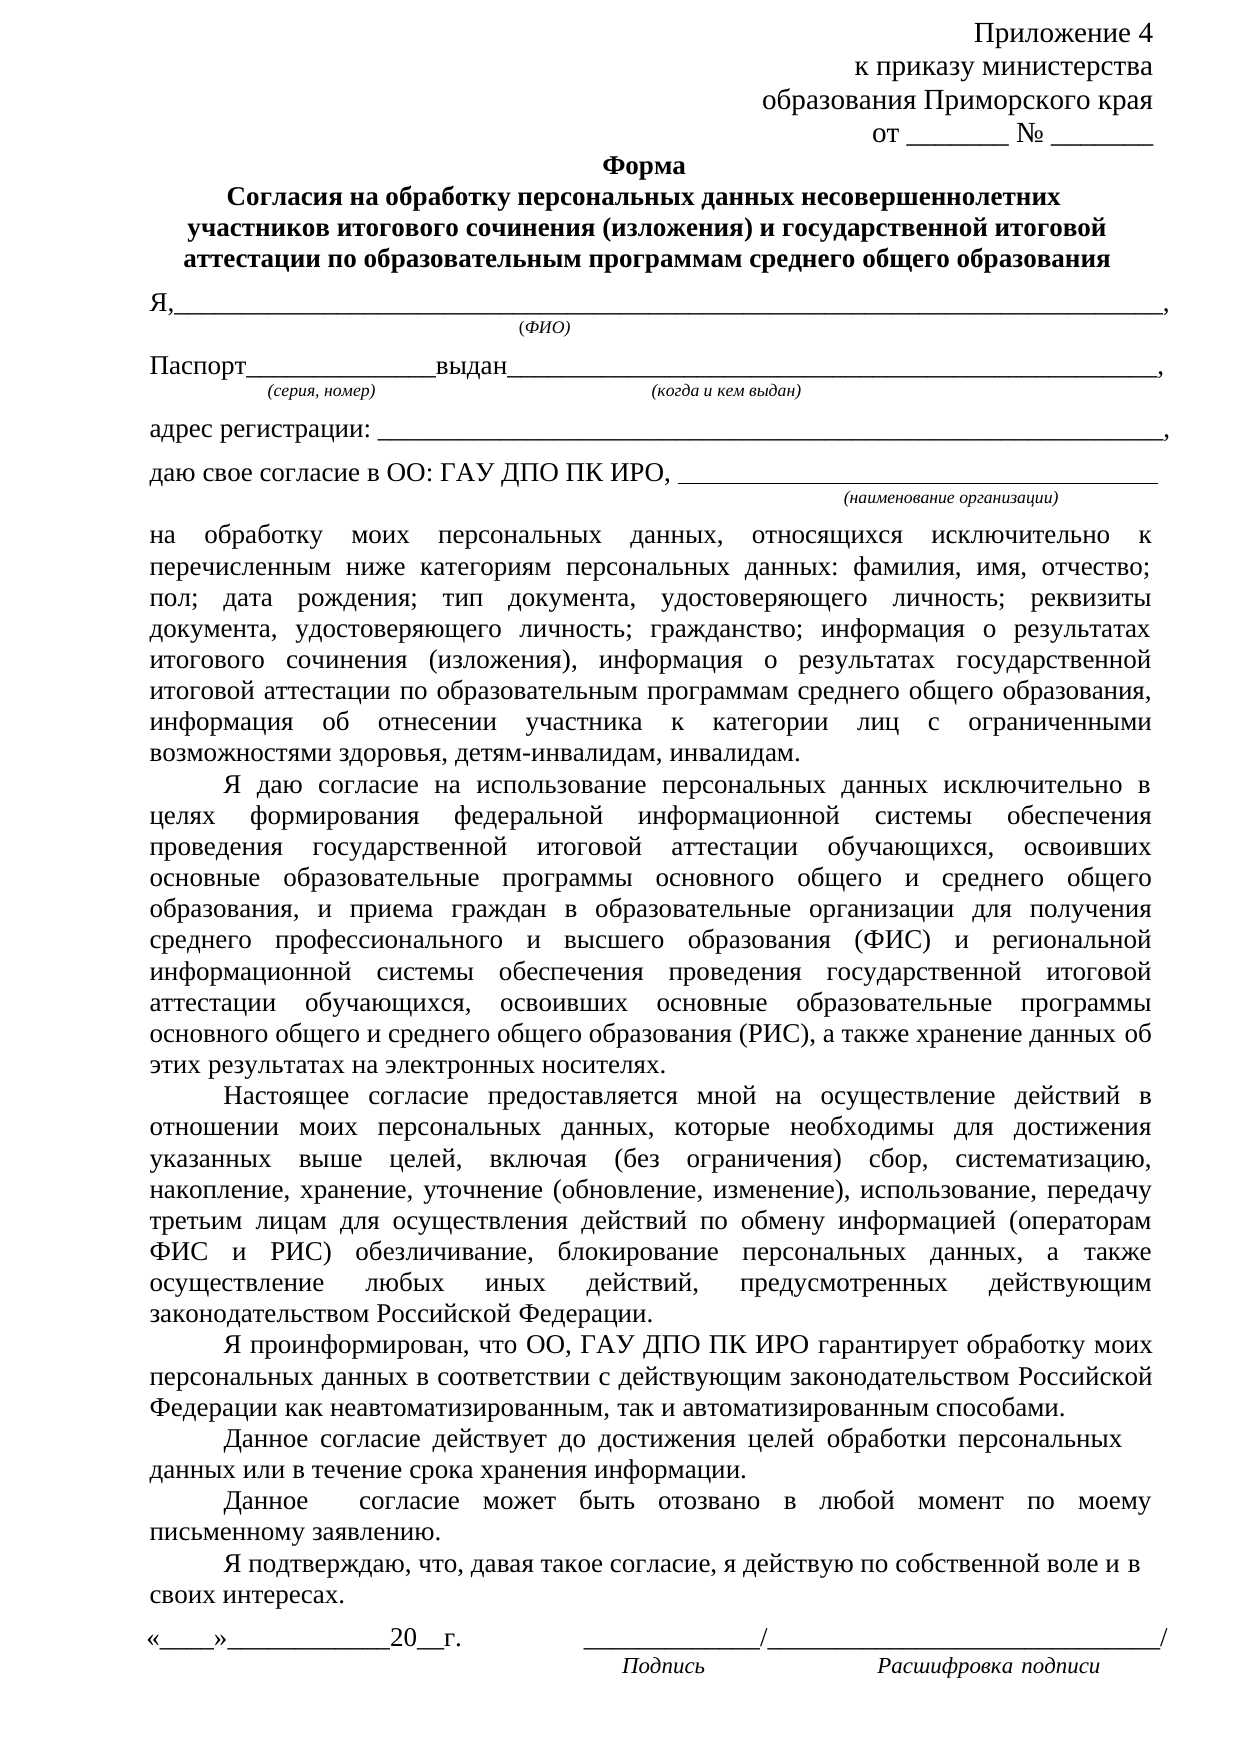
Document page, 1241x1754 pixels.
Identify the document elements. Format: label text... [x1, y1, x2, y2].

text Приложение 4 [31, 15, 1153, 48]
text «____»____________20__г. _____________/_____________________________/ [84, 1621, 1230, 1653]
text образования Приморского края [31, 82, 1153, 115]
text от _______ № _______ [31, 115, 1153, 149]
text участников итогового сочинения (изложения) и государственной итоговой [149, 211, 1138, 242]
text даю свое согласие в ОО: ГАУ ДПО ПК ИРО, [149, 456, 1230, 487]
text Форма [149, 149, 1138, 180]
text (наименование организации) [843, 487, 1230, 507]
text (серия, номер) (когда и кем выдан) [267, 380, 1230, 401]
text на обработку моих персональных данных, относящихся исключительно к перечисленным ниже категориям персональных данных: фамилия, имя, отчество; пол; дата рождения; тип документа, удостоверяющего личность; реквизиты документа, удостоверяющего личность; гражданство; информация о результатах итогового сочинения (изложения), информация о результатах государственной итоговой аттестации по образовательным программам среднего общего образования, информация об отнесении участника к категории лиц с ограниченными возможностями здоровья, детям-инвалидам, инвалидам. [149, 518, 1152, 768]
text Я даю согласие на использование персональных данных исключительно в целях формирования федеральной информационной системы обеспечения проведения государственной итоговой аттестации обучающихся, освоивших основные образовательные программы основного общего и среднего общего образования, и приема граждан в образовательные организации для получения среднего профессионального и высшего образования (ФИС) и региональной информационной системы обеспечения проведения государственной итоговой аттестации обучающихся, освоивших основные образовательные программы основного общего и среднего общего образования (РИС), а также хранение данных об этих результатах на электронных носителях. [149, 768, 1152, 1079]
text (ФИО) [518, 317, 1230, 337]
text аттестации по образовательным программам среднего общего образования [149, 242, 1138, 273]
text Я подтверждаю, что, давая такое согласие, я действую по собственной воле и в своих интересах. [149, 1547, 1153, 1609]
text Паспорт______________выдан________________________________________________, [149, 349, 1230, 380]
text Согласия на обработку персональных данных несовершеннолетних [149, 180, 1138, 211]
text Подпись Расшифровка подписи [31, 1653, 1230, 1679]
text к приказу министерства [31, 48, 1153, 82]
text Данное согласие может быть отозвано в любой момент по моему письменному заявлению. [149, 1484, 1153, 1547]
text Данное согласие действует до достижения целей обработки персональных данных или в течение срока хранения информации. [149, 1422, 1153, 1484]
text Настоящее согласие предоставляется мной на осуществление действий в отношении моих персональных данных, которые необходимы для достижения указанных выше целей, включая (без ограничения) сбор, систематизацию, накопление, хранение, уточнение (обновление, изменение), использование, передачу третьим лицам для осуществления действий по обмену информацией (операторам ФИС и РИС) обезличивание, блокирование персональных данных, а также осуществление любых иных действий, предусмотренных действующим законодательством Российской Федерации. [149, 1079, 1152, 1328]
text адрес регистрации: __________________________________________________________, [149, 412, 1230, 443]
text Я,_________________________________________________________________________, [149, 286, 1230, 317]
text Я проинформирован, что ОО, ГАУ ДПО ПК ИРО гарантирует обработку моих персональных данных в соответствии с действующим законодательством Российской Федерации как неавтоматизированным, так и автоматизированным способами. [149, 1328, 1153, 1422]
